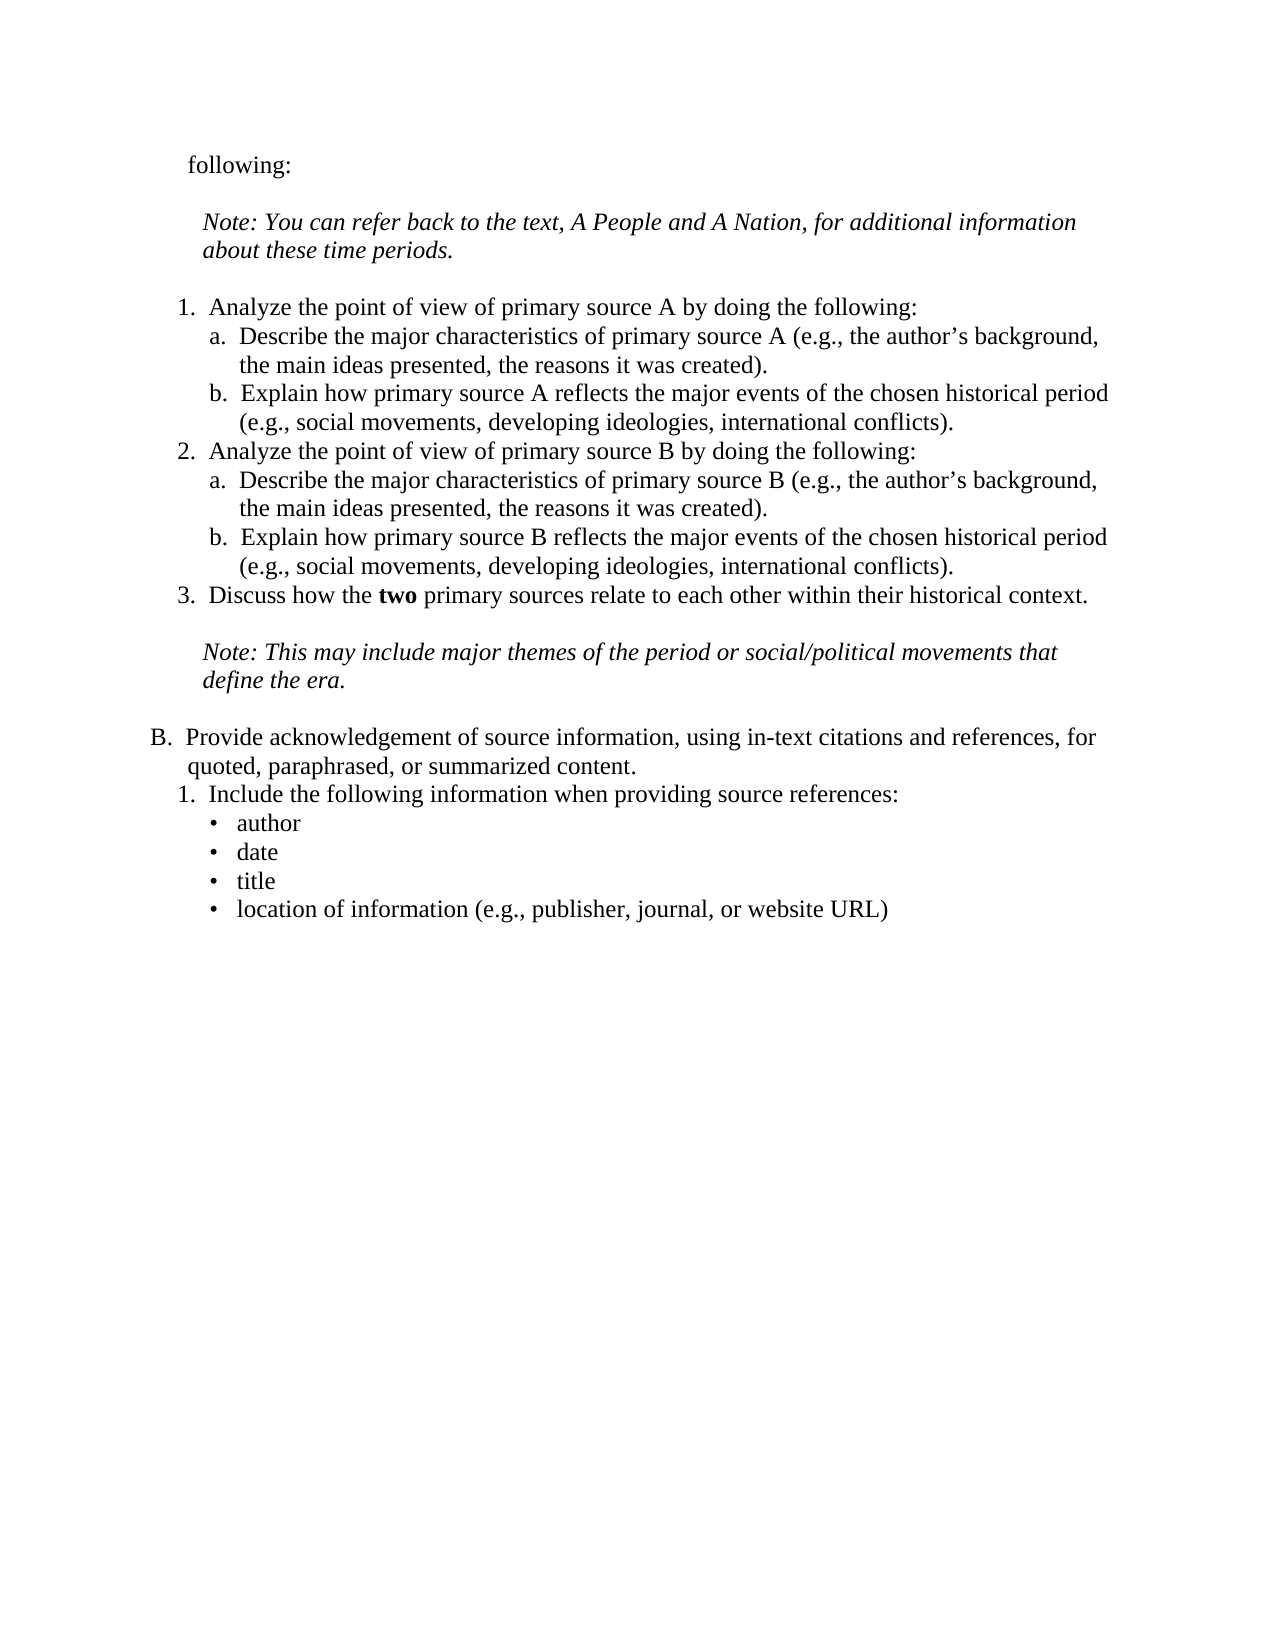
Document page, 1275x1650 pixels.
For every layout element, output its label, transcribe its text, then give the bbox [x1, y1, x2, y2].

text • author [209, 808, 1125, 837]
text 3. Discuss how the two primary sources relate to each other within their historical context. [177, 580, 1125, 637]
text B. Provide acknowledgement of source information, using in-text citations and references, for quoted, paraphrased, or summarized content. [150, 722, 1125, 779]
text a. Describe the major characteristics of primary source A (e.g., the author’s background, the main ideas presented, the reasons it was created). [209, 321, 1125, 378]
text b. Explain how primary source A reflects the major events of the chosen historical period (e.g., social movements, developing ideologies, international conflicts). [209, 378, 1125, 436]
text • title [209, 866, 1125, 894]
text • location of information (e.g., publisher, journal, or website URL) [209, 894, 1125, 923]
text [150, 150, 1125, 207]
text 2. Analyze the point of view of primary source B by doing the following: [177, 436, 1125, 465]
text 1. Analyze the point of view of primary source A by doing the following: [177, 292, 1125, 321]
text 1. Include the following information when providing source references: [177, 779, 1125, 808]
text • date [209, 837, 1125, 866]
text Note: You can refer back to the text, A People and A Nation, for additional information about these time periods. [202, 207, 1125, 292]
text b. Explain how primary source B reflects the major events of the chosen historical period (e.g., social movements, developing ideologies, international conflicts). [209, 522, 1125, 580]
text Note: This may include major themes of the period or social/political movements that define the era. [202, 637, 1125, 722]
text a. Describe the major characteristics of primary source B (e.g., the author’s background, the main ideas presented, the reasons it was created). [209, 465, 1125, 522]
